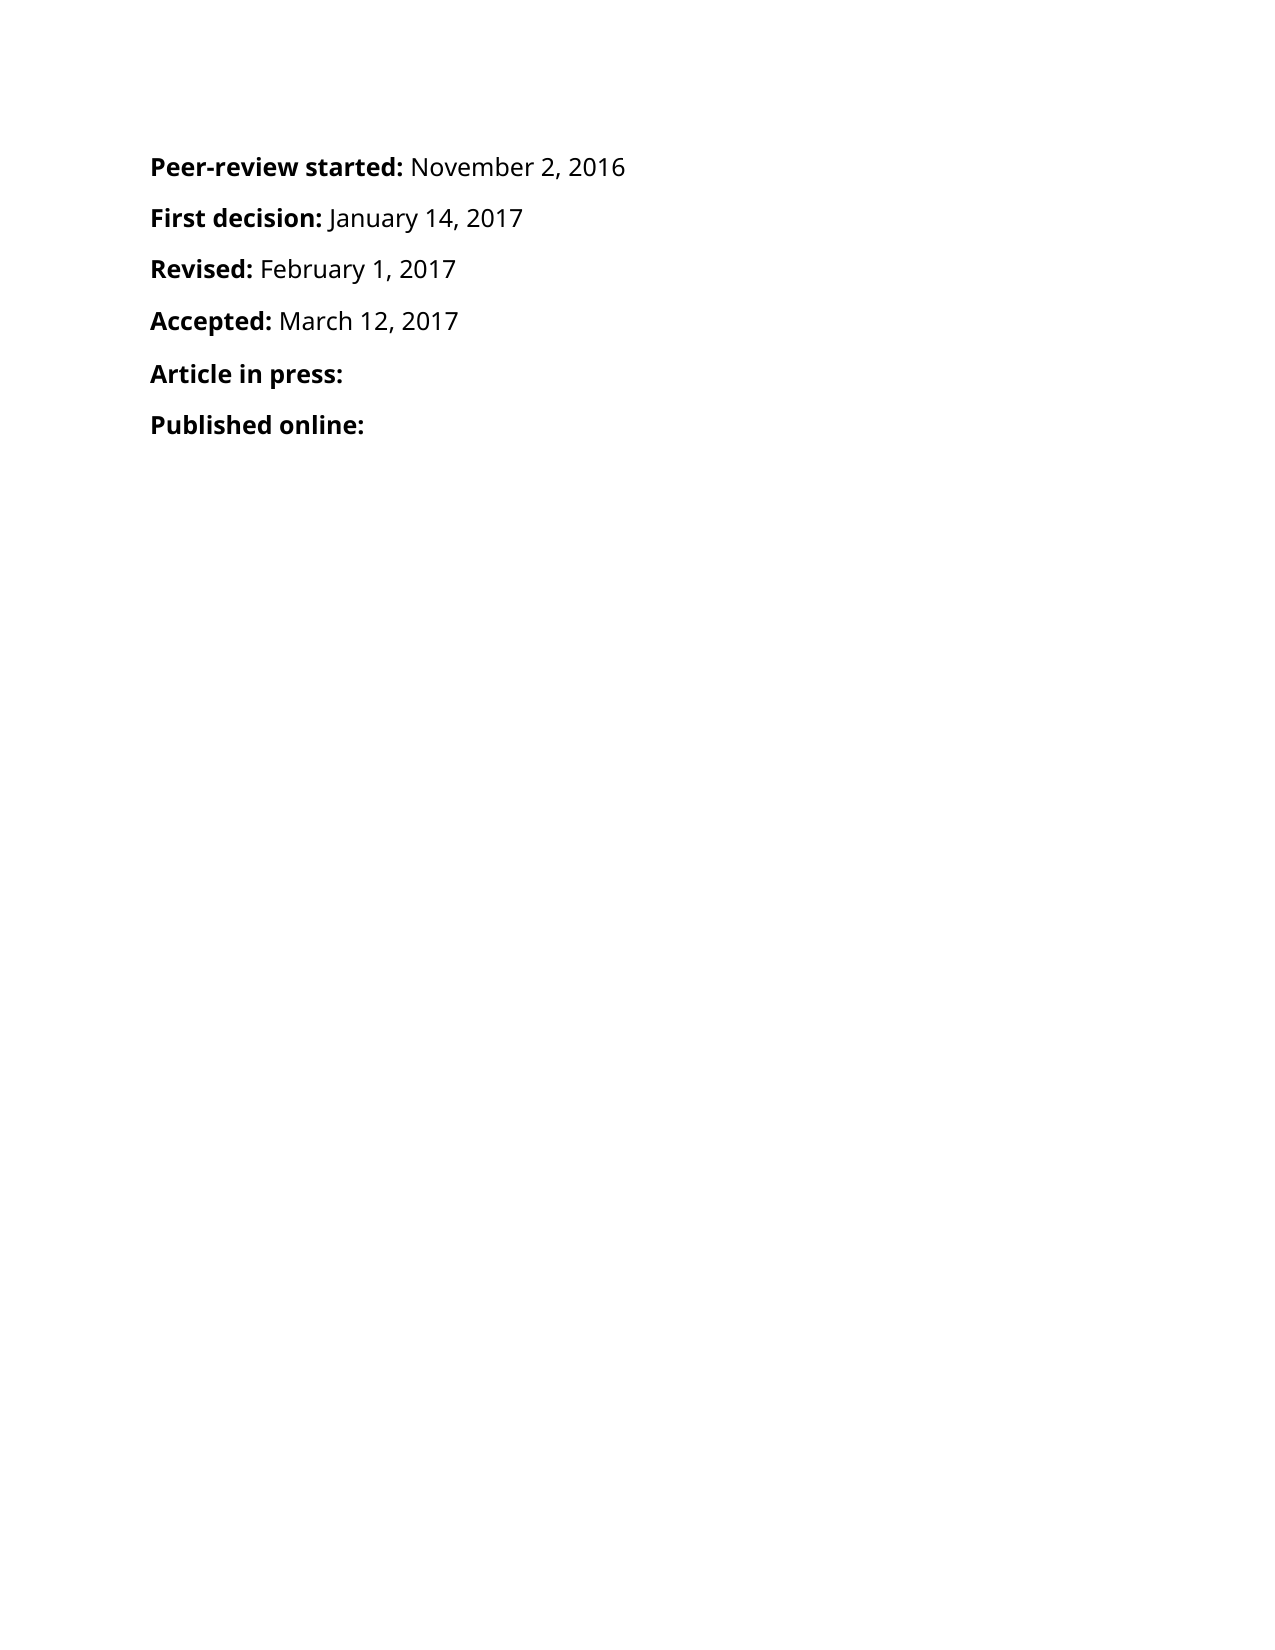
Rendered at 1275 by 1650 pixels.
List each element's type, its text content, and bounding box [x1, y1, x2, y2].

text Article in press: [150, 357, 1125, 391]
text Revised: February 1, 2017 [150, 252, 1125, 286]
text Published online: [150, 408, 1125, 442]
text Peer-review started: November 2, 2016 [150, 150, 1125, 184]
text First decision: January 14, 2017 [150, 201, 1125, 235]
text Accepted: March 12, 2017 [150, 303, 1125, 337]
